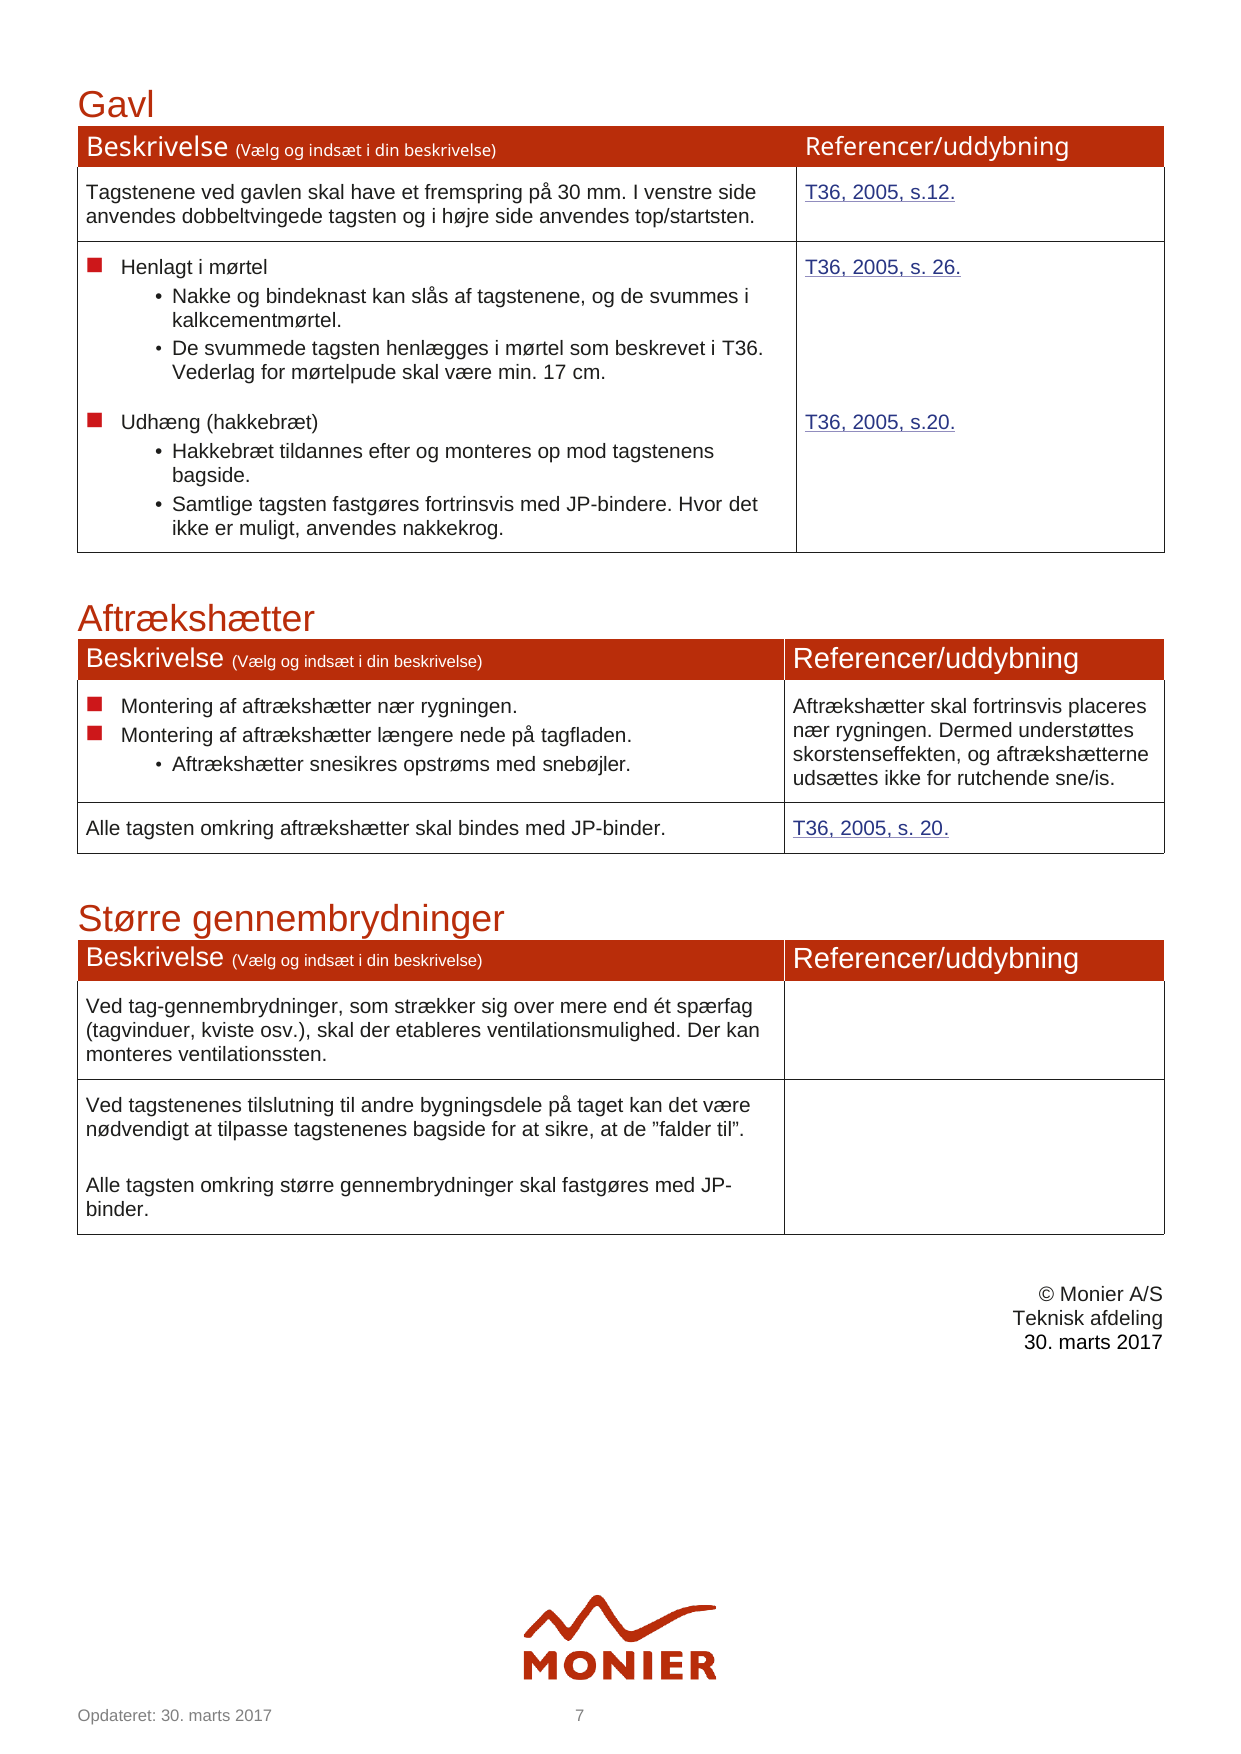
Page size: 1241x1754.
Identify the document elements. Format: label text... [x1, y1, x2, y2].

table_cell Aftrækshætter skal fortrinsvis placeres nær rygningen. Dermed understøttes skorstenseffekten, og aftrækshætterne udsættes ikke for rutchende sne/is. [785, 680, 1164, 802]
table_header Referencer/uddybning [796, 126, 1164, 167]
table_cell Ved tag-gennembrydninger, som strækker sig over mere end ét spærfag (tagvinduer, kviste osv.), skal der etableres ventilationsmulighed. Der kan monteres ventilationssten. [78, 981, 784, 1079]
table_cell [785, 1080, 1164, 1233]
table_cell T36, 2005, s.20. [797, 397, 1164, 552]
subtitle Større gennembrydninger [77, 896, 1163, 939]
subtitle Aftrækshætter [77, 596, 1163, 639]
text 30. marts 2017 [77, 1330, 1163, 1354]
table_header Referencer/uddybning [785, 639, 1164, 680]
table_cell Tagstenene ved gavlen skal have et fremspring på 30 mm. I venstre side anvendes dobbeltvingede tagsten og i højre side anvendes top/startsten. [78, 167, 796, 241]
table_cell [785, 981, 1164, 1079]
table_cell Henlagt i mørtel Nakke og bindeknast kan slås af tagstenene, og de svummes i kalkcementmørtel. De svummede tagsten henlægges i mørtel som beskrevet i T36. Vederlag for mørtelpude skal være min. 17 cm. [78, 242, 796, 397]
table_cell T36, 2005, s. 20. [785, 803, 1164, 853]
table_cell T36, 2005, s.12. [797, 167, 1164, 241]
table_cell T36, 2005, s. 26. [797, 242, 1164, 397]
table_header Referencer/uddybning [785, 940, 1164, 981]
table_cell Alle tagsten omkring aftrækshætter skal bindes med JP-binder. [78, 803, 784, 853]
text © Monier A/S [77, 1282, 1163, 1306]
table_cell Ved tagstenenes tilslutning til andre bygningsdele på taget kan det være nødvendigt at tilpasse tagstenenes bagside for at sikre, at de ”falder til”. Alle tagsten omkring større gennembrydninger skal fastgøres med JP-binder. [78, 1080, 784, 1233]
table_header Beskrivelse (Vælg og indsæt i din beskrivelse) [78, 940, 784, 981]
subtitle Gavl [77, 83, 1163, 126]
table_header Beskrivelse (Vælg og indsæt i din beskrivelse) [78, 126, 796, 167]
text Teknisk afdeling [77, 1306, 1163, 1330]
table_cell Udhæng (hakkebræt) Hakkebræt tildannes efter og monteres op mod tagstenens bagside. Samtlige tagsten fastgøres fortrinsvis med JP-bindere. Hvor det ikke er muligt, anvendes nakkekrog. [78, 397, 796, 552]
table_header Beskrivelse (Vælg og indsæt i din beskrivelse) [78, 639, 784, 680]
table_cell Montering af aftrækshætter nær rygningen. Montering af aftrækshætter længere nede på tagfladen. Aftrækshætter snesikres opstrøms med snebøjler. [78, 680, 784, 802]
picture [523, 1593, 717, 1680]
